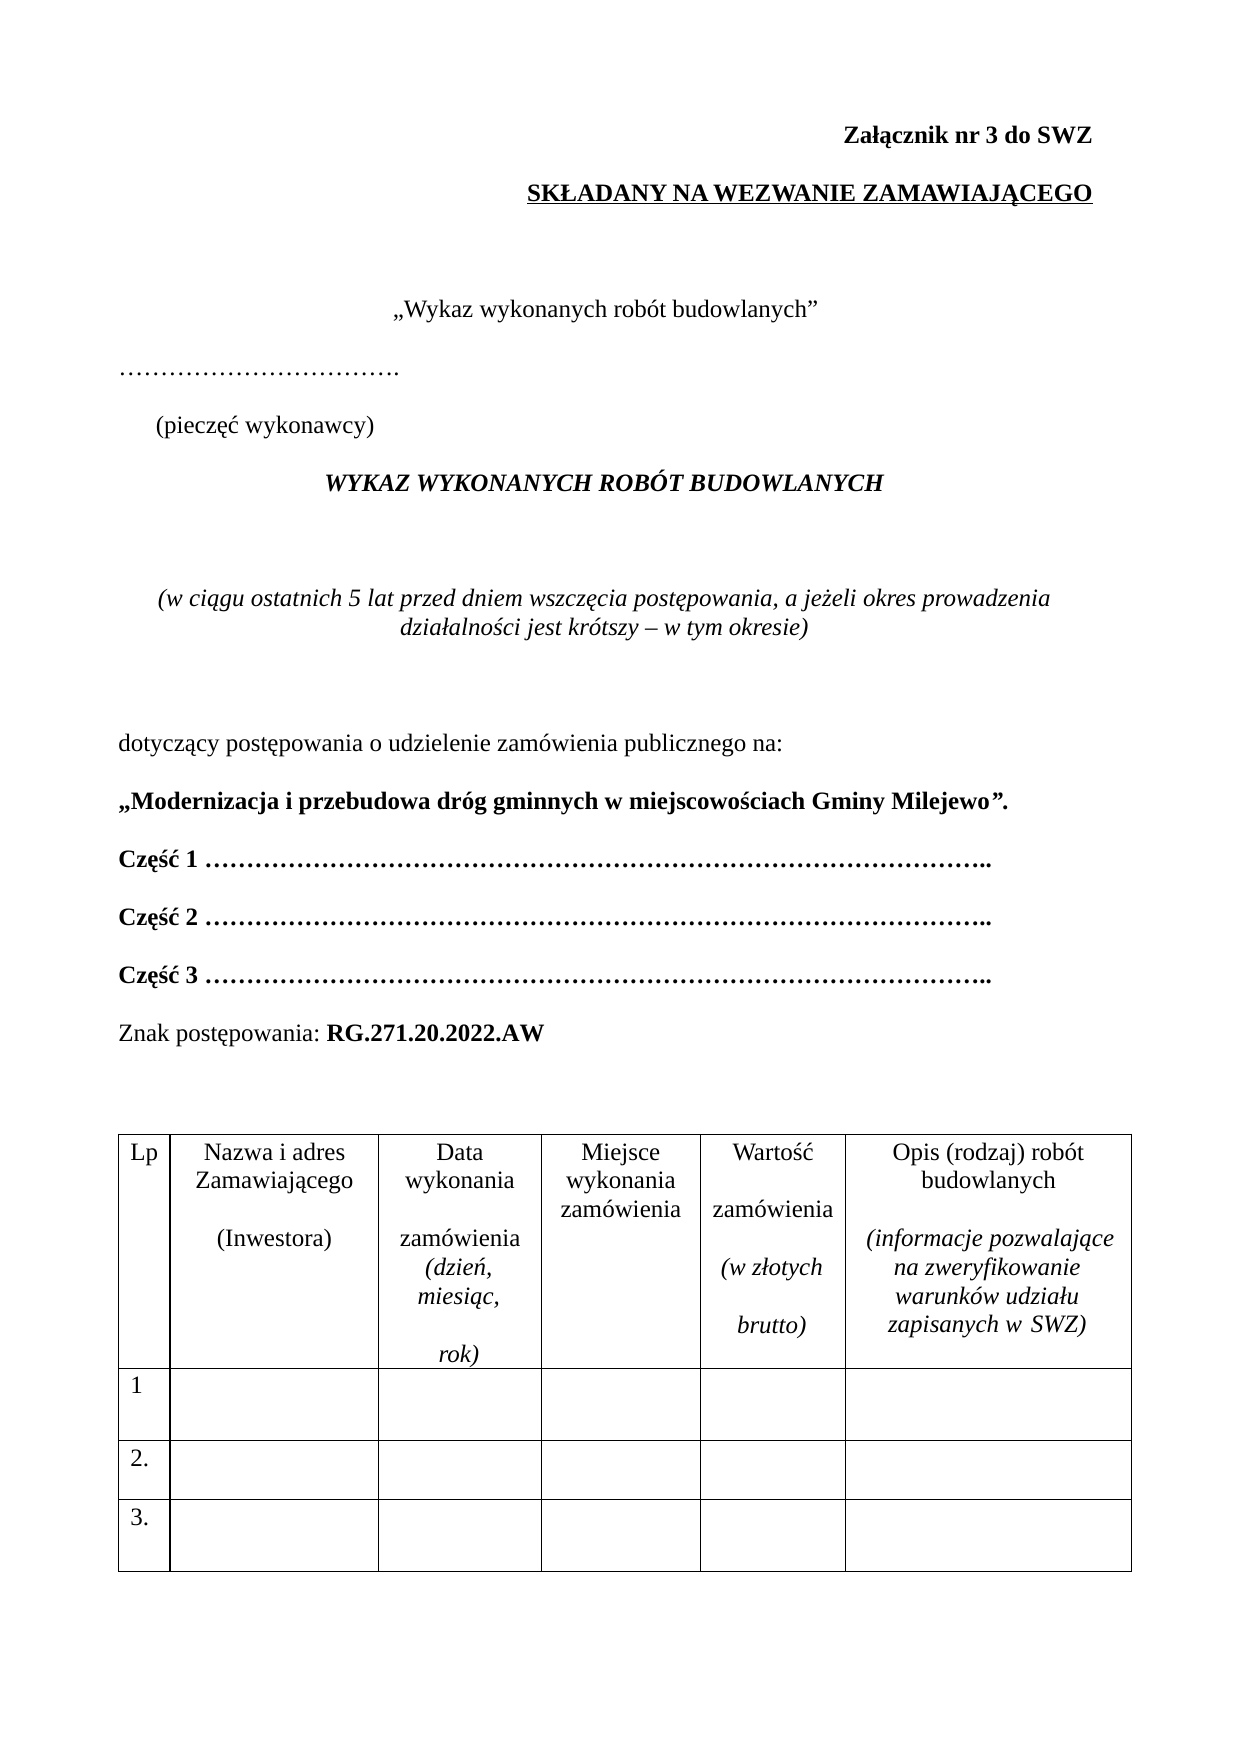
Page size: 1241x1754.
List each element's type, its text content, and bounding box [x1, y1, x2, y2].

table_cell [171, 1369, 378, 1440]
table_cell [542, 1441, 700, 1498]
table_cell 1 [119, 1369, 169, 1440]
table_cell [846, 1500, 1131, 1571]
table_header Miejsce wykonania zamówienia [542, 1135, 700, 1367]
text dotyczący postępowania o udzielenie zamówienia publicznego na: [118, 728, 1093, 757]
table_cell [171, 1500, 378, 1571]
text Załącznik nr 3 do SWZ [118, 120, 1093, 149]
table_cell [701, 1500, 845, 1571]
table_cell [379, 1500, 541, 1571]
table_cell [379, 1441, 541, 1498]
table_cell [171, 1441, 378, 1498]
table_header Opis (rodzaj) robót budowlanych (informacje pozwalające na zweryfikowanie warunków udziału zapisanych w SWZ) [846, 1135, 1131, 1367]
text SKŁADANY NA WEZWANIE ZAMAWIAJĄCEGO [118, 178, 1093, 207]
text Znak postępowania: RG.271.20.2022.AW [118, 1018, 1093, 1046]
table_cell [379, 1369, 541, 1440]
table_cell 2. [119, 1441, 169, 1498]
table_cell [846, 1369, 1131, 1440]
text Część 3 ………………………………………………………………………………….. [118, 960, 1093, 988]
text ……………………………. [118, 352, 1093, 381]
table_cell 3. [119, 1500, 169, 1571]
text Część 1 ………………………………………………………………………………….. [118, 844, 1093, 873]
table_cell [701, 1441, 845, 1498]
table_header Data wykonania zamówienia (dzień, miesiąc, rok) [379, 1135, 541, 1367]
table_header Wartość zamówienia (w złotych brutto) [701, 1135, 845, 1367]
text (w ciągu ostatnich 5 lat przed dniem wszczęcia postępowania, a jeżeli okres prowadzenia działalności jest krótszy – w tym okresie) [118, 583, 1093, 641]
table_header Nazwa i adres Zamawiającego (Inwestora) [171, 1135, 378, 1367]
table_cell [701, 1369, 845, 1440]
text „Wykaz wykonanych robót budowlanych” [118, 294, 1093, 323]
text Część 2 ………………………………………………………………………………….. [118, 902, 1093, 931]
text (pieczęć wykonawcy) [118, 410, 1093, 438]
table_header Lp [119, 1135, 169, 1367]
text WYKAZ WYKONANYCH ROBÓT BUDOWLANYCH [118, 468, 1093, 496]
table_cell [846, 1441, 1131, 1498]
text „Modernizacja i przebudowa dróg gminnych w miejscowościach Gminy Milejewo”. [118, 786, 1093, 815]
table_cell [542, 1500, 700, 1571]
table_cell [542, 1369, 700, 1440]
